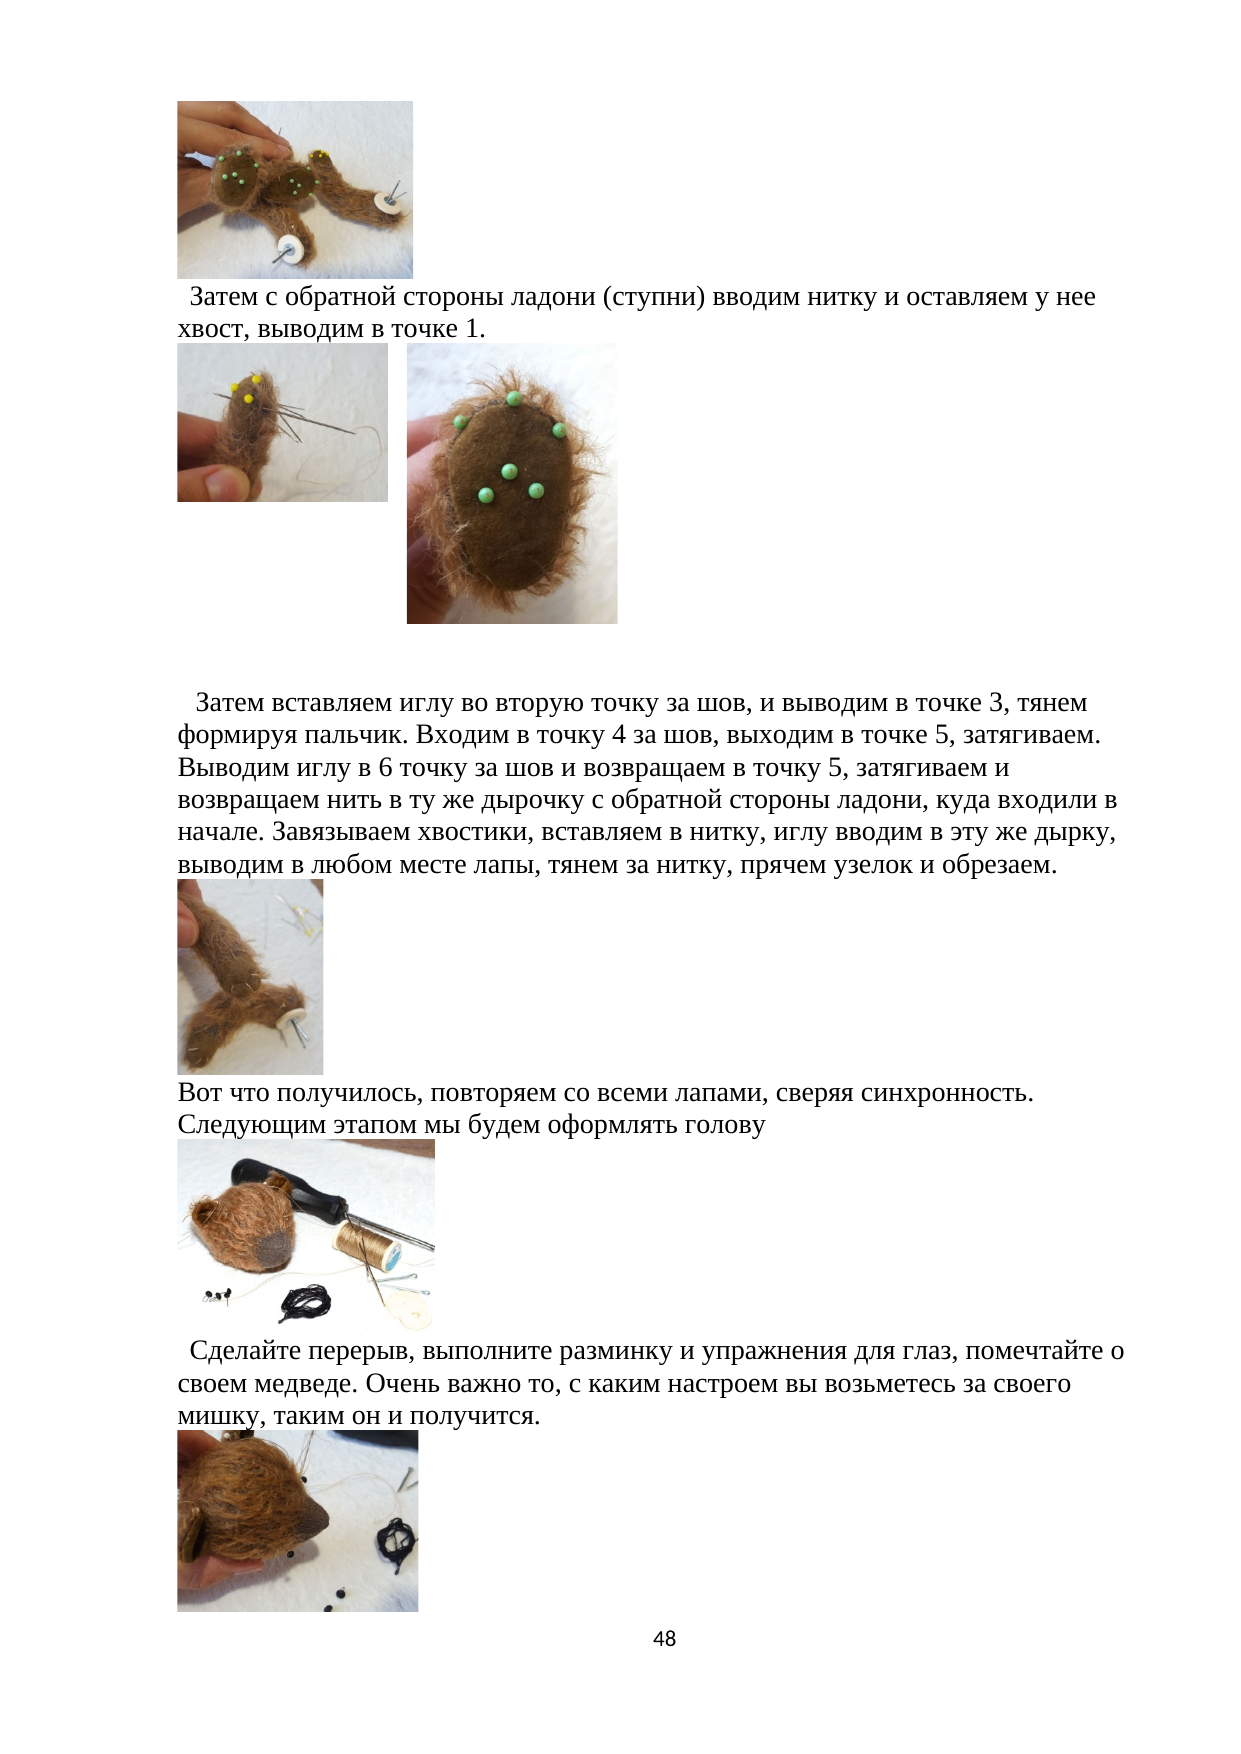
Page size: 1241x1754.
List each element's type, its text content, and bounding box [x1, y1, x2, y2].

picture [177, 1430, 419, 1612]
picture [177, 101, 414, 279]
text Затем вставляем иглу во вторую точку за шов, и выводим в точке 3, тянем формируя пальчик. Входим в точку 4 за шов, выходим в точке 5, затягиваем. Выводим иглу в 6 точку за шов и возвращаем в точку 5, затягиваем и возвращаем нить в ту же дырочку с обратной стороны ладони, куда входили в начале. Завязываем хвостики, вставляем в нитку, иглу вводим в эту же дырку, выводим в любом месте лапы, тянем за нитку, прячем узелок и обрезаем. [177, 685, 1152, 879]
text Следующим этапом мы будем оформлять голову [177, 1107, 1152, 1139]
text Вот что получилось, повторяем со всеми лапами, сверяя синхронность. [177, 1074, 1152, 1107]
picture [177, 343, 388, 502]
text Сделайте перерыв, выполните разминку и упражнения для глаз, помечтайте о своем медведе. Очень важно то, с каким настроем вы возьметесь за своего мишку, таким он и получится. [177, 1333, 1152, 1430]
picture [406, 343, 618, 624]
picture [177, 1139, 435, 1334]
text Затем с обратной стороны ладони (ступни) вводим нитку и оставляем у нее хвост, выводим в точке 1. [177, 279, 1152, 343]
picture [177, 879, 324, 1075]
